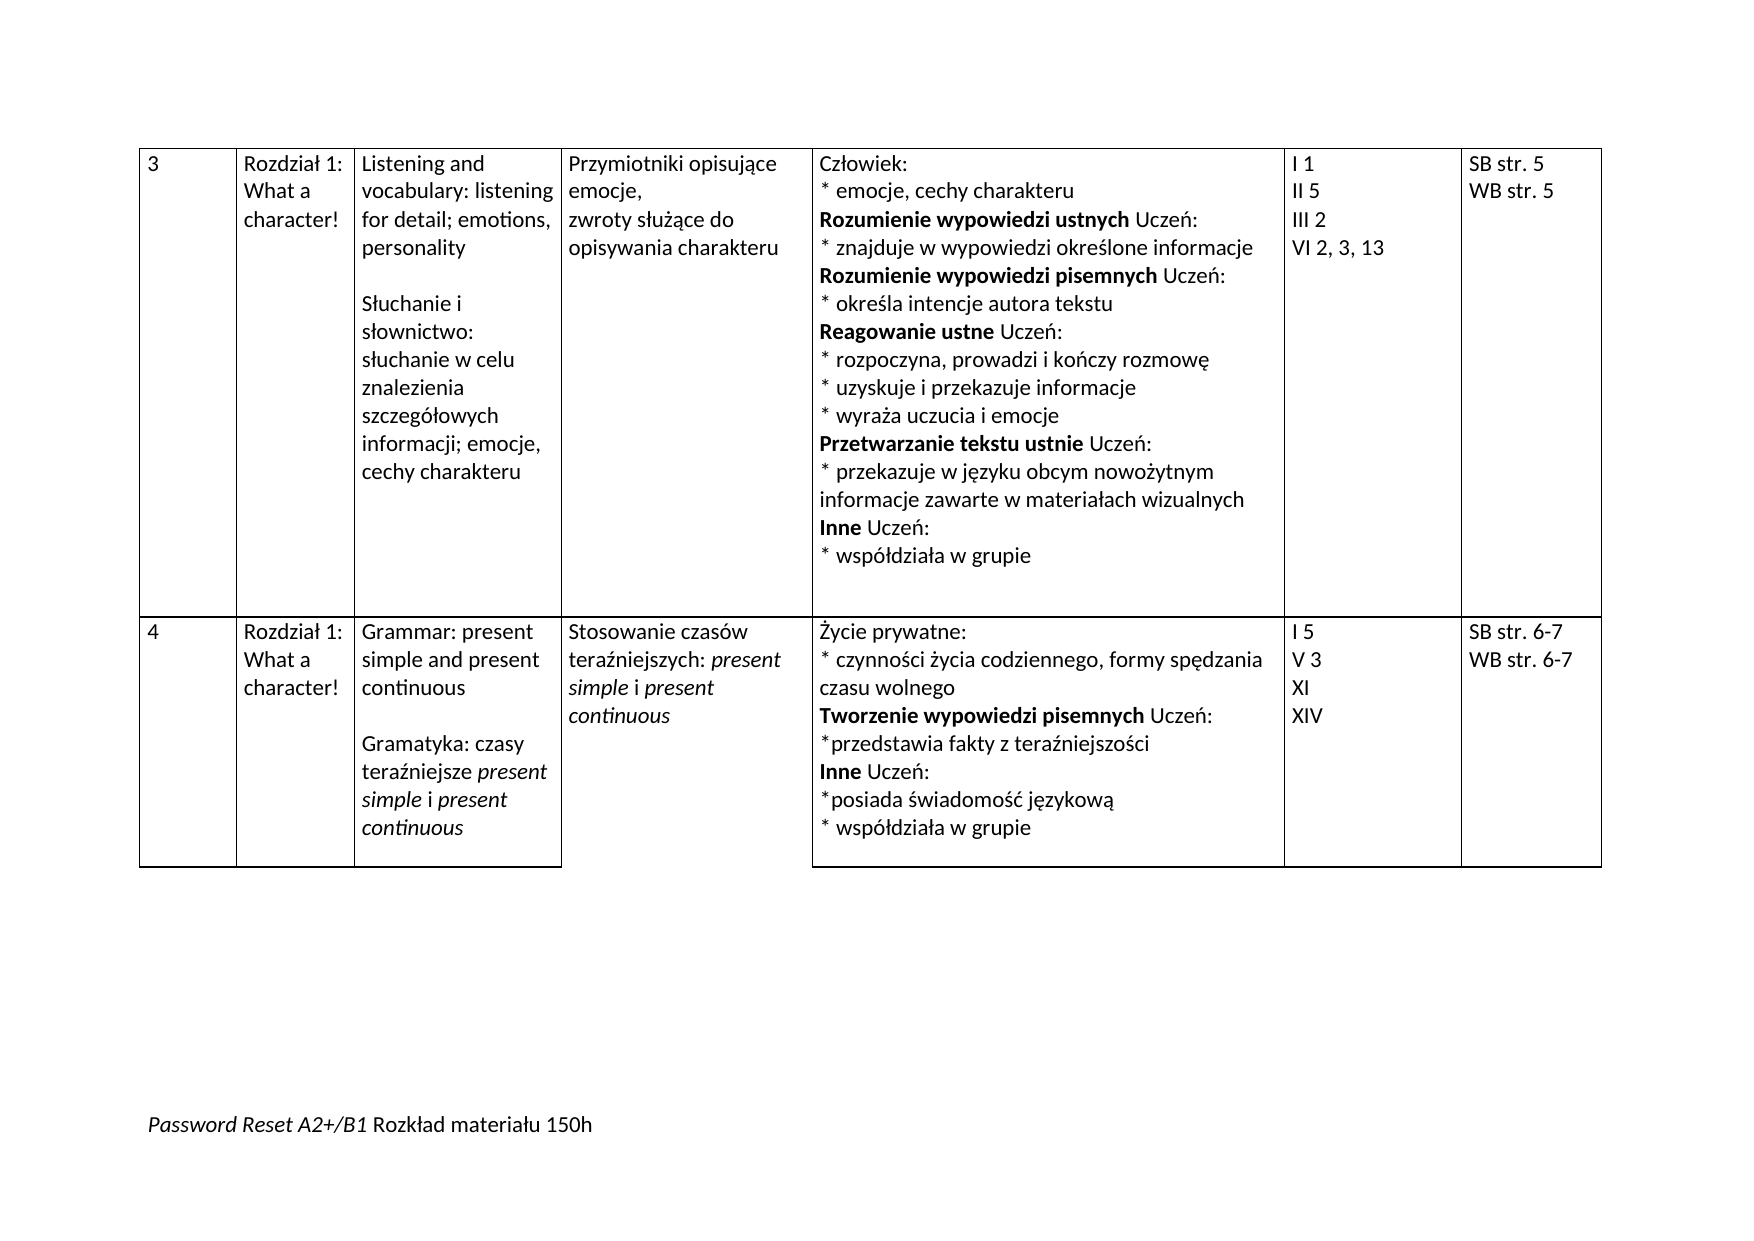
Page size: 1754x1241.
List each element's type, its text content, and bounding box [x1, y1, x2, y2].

table_cell Grammar: present simple and present continuous Gramatyka: czasy teraźniejsze present simple i present continuous [355, 618, 561, 866]
table_cell Stosowanie czasów teraźniejszych: present simple i present continuous [562, 618, 812, 866]
table_cell Rozdział 1: What a character! [237, 618, 354, 866]
table_cell 4 [140, 618, 236, 866]
table_cell Życie prywatne: * czynności życia codziennego, formy spędzania czasu wolnego Tworzenie wypowiedzi pisemnych Uczeń: *przedstawia fakty z teraźniejszości Inne Uczeń: *posiada świadomość językową * współdziała w grupie [813, 618, 1284, 866]
table_cell SB str. 5 WB str. 5 [1462, 149, 1601, 616]
table_cell 3 [140, 149, 236, 616]
table_cell I 5 V 3 XI XIV [1285, 618, 1461, 866]
table_cell Listening and vocabulary: listening for detail; emotions, personality Słuchanie i słownictwo: słuchanie w celu znalezienia szczegółowych informacji; emocje, cechy charakteru [355, 149, 561, 616]
table_cell Człowiek: * emocje, cechy charakteru Rozumienie wypowiedzi ustnych Uczeń: * znajduje w wypowiedzi określone informacje Rozumienie wypowiedzi pisemnych Uczeń: * określa intencje autora tekstu Reagowanie ustne Uczeń: * rozpoczyna, prowadzi i kończy rozmowę * uzyskuje i przekazuje informacje * wyraża uczucia i emocje Przetwarzanie tekstu ustnie Uczeń: * przekazuje w języku obcym nowożytnym informacje zawarte w materiałach wizualnych Inne Uczeń: * współdziała w grupie [813, 149, 1284, 616]
table_cell Przymiotniki opisujące emocje, zwroty służące do opisywania charakteru [562, 149, 812, 616]
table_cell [237, 149, 354, 616]
table_cell SB str. 6-7 WB str. 6-7 [1462, 618, 1601, 866]
table_cell I 1 II 5 III 2 VI 2, 3, 13 [1285, 149, 1461, 616]
